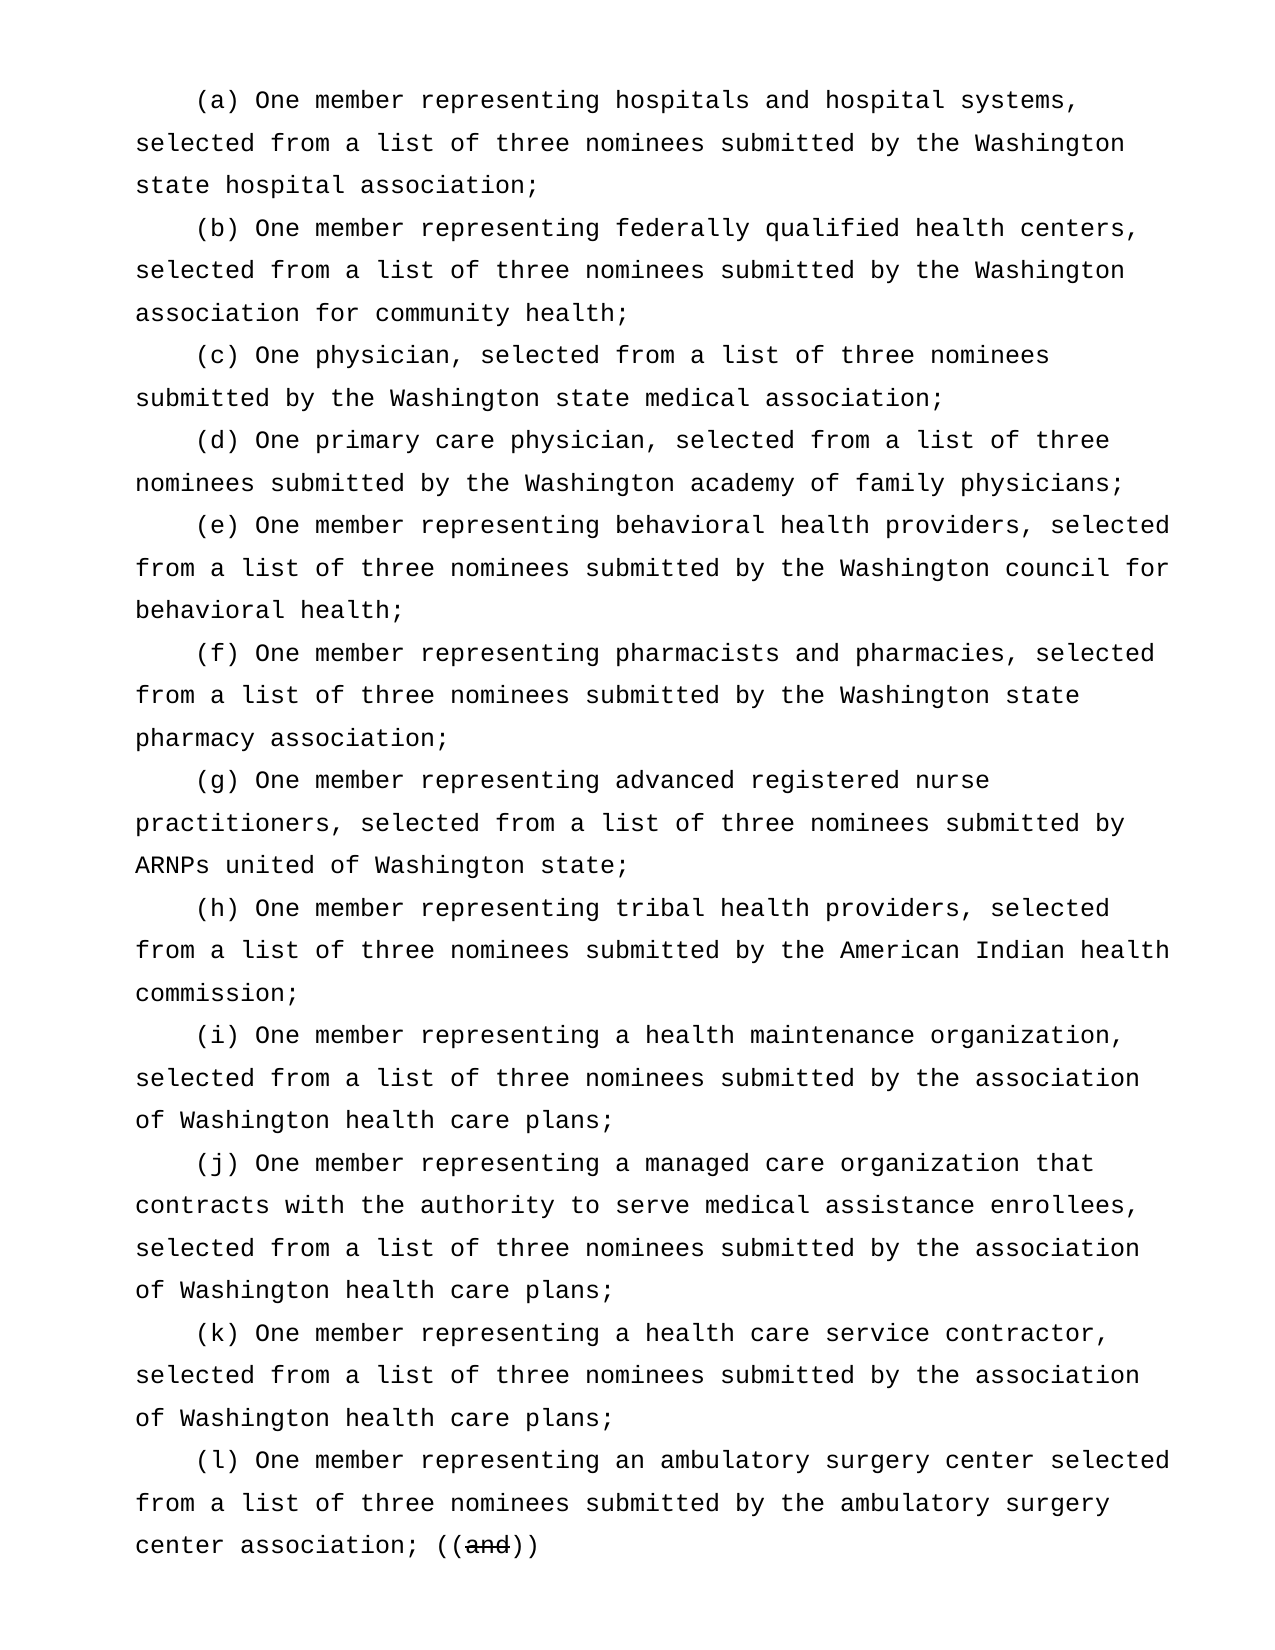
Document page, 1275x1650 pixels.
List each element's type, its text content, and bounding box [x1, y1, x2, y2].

text (e) One member representing behavioral health providers, selected from a list of three nominees submitted by the Washington council for behavioral health; [135, 500, 1170, 627]
text (l) One member representing an ambulatory surgery center selected from a list of three nominees submitted by the ambulatory surgery center association; ((and)) [135, 1435, 1170, 1562]
text (g) One member representing advanced registered nurse practitioners, selected from a list of three nominees submitted by ARNPs united of Washington state; [135, 755, 1170, 882]
text (c) One physician, selected from a list of three nominees submitted by the Washington state medical association; [135, 330, 1170, 415]
text (i) One member representing a health maintenance organization, selected from a list of three nominees submitted by the association of Washington health care plans; [135, 1010, 1170, 1137]
text (d) One primary care physician, selected from a list of three nominees submitted by the Washington academy of family physicians; [135, 415, 1170, 500]
text (b) One member representing federally qualified health centers, selected from a list of three nominees submitted by the Washington association for community health; [135, 202, 1170, 330]
text (k) One member representing a health care service contractor, selected from a list of three nominees submitted by the association of Washington health care plans; [135, 1307, 1170, 1435]
text (a) One member representing hospitals and hospital systems, selected from a list of three nominees submitted by the Washington state hospital association; [135, 75, 1170, 202]
text (f) One member representing pharmacists and pharmacies, selected from a list of three nominees submitted by the Washington state pharmacy association; [135, 627, 1170, 755]
text (h) One member representing tribal health providers, selected from a list of three nominees submitted by the American Indian health commission; [135, 882, 1170, 1010]
text (j) One member representing a managed care organization that contracts with the authority to serve medical assistance enrollees, selected from a list of three nominees submitted by the association of Washington health care plans; [135, 1137, 1170, 1307]
